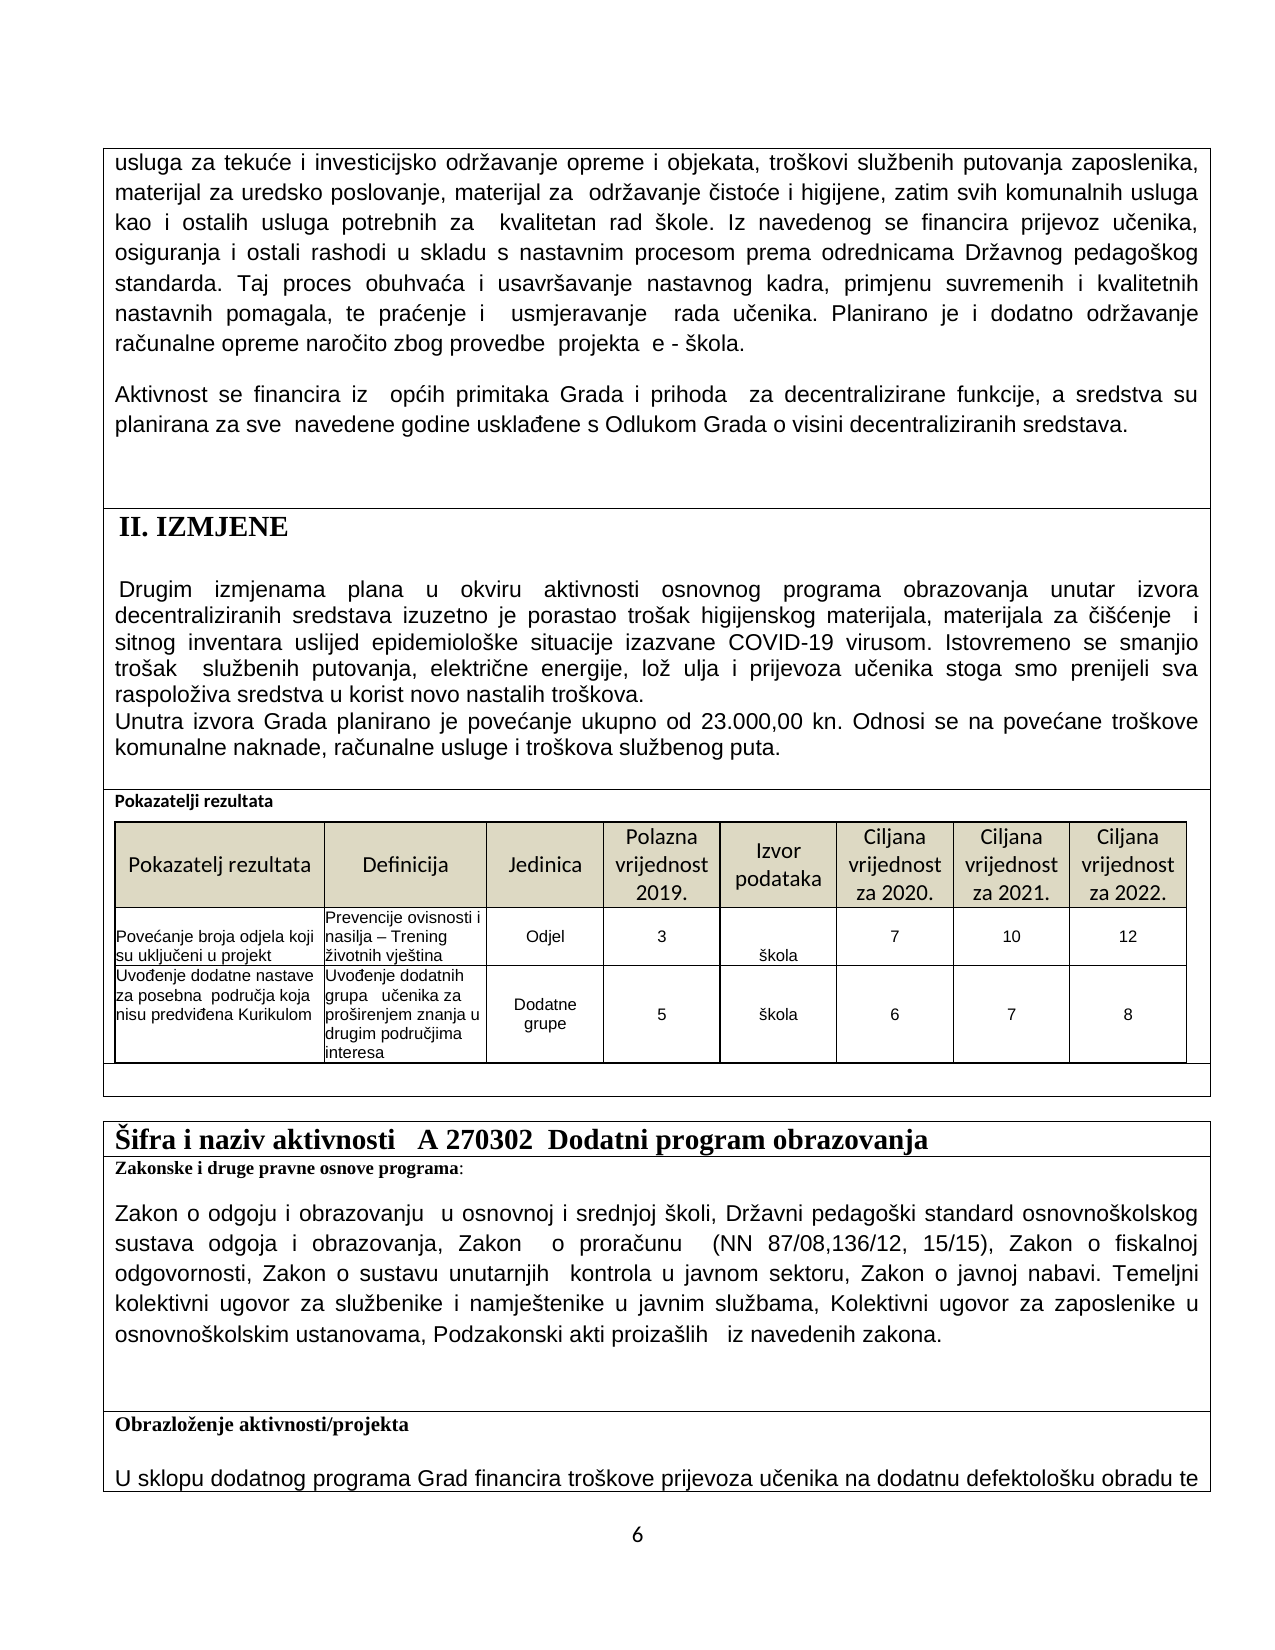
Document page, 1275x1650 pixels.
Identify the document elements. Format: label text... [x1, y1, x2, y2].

table_cell [104, 1064, 1210, 1096]
table_cell Pokazatelji rezultata [104, 790, 1210, 1063]
table_cell II. IZMJENE Drugim izmjenama plana u okviru aktivnosti osnovnog programa obrazovanja unutar izvora decentraliziranih sredstava izuzetno je porastao trošak higijenskog materijala, materijala za čišćenje i sitnog inventara uslijed epidemiološke situacije izazvane COVID-19 virusom. Istovremeno se smanjio trošak službenih putovanja, električne energije, lož ulja i prijevoza učenika stoga smo prenijeli sva raspoloživa sredstva u korist novo nastalih troškova. Unutra izvora Grada planirano je povećanje ukupno od 23.000,00 kn. Odnosi se na povećane troškove komunalne naknade, računalne usluge i troškova službenog puta. [104, 509, 1210, 788]
table_header Šifra i naziv aktivnosti A 270302 Dodatni program obrazovanja [104, 1122, 1210, 1156]
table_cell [104, 1412, 1210, 1491]
table_cell Zakonske i druge pravne osnove programa: Zakon o odgoju i obrazovanju u osnovnoj i srednjoj školi, Državni pedagoški standard osnovnoškolskog sustava odgoja i obrazovanja, Zakon o proračunu (NN 87/08,136/12, 15/15), Zakon o fiskalnoj odgovornosti, Zakon o sustavu unutarnjih kontrola u javnom sektoru, Zakon o javnoj nabavi. Temeljni kolektivni ugovor za službenike i namještenike u javnim službama, Kolektivni ugovor za zaposlenike u osnovnoškolskim ustanovama, Podzakonski akti proizašlih iz navedenih zakona. [104, 1157, 1210, 1411]
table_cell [104, 149, 1210, 508]
